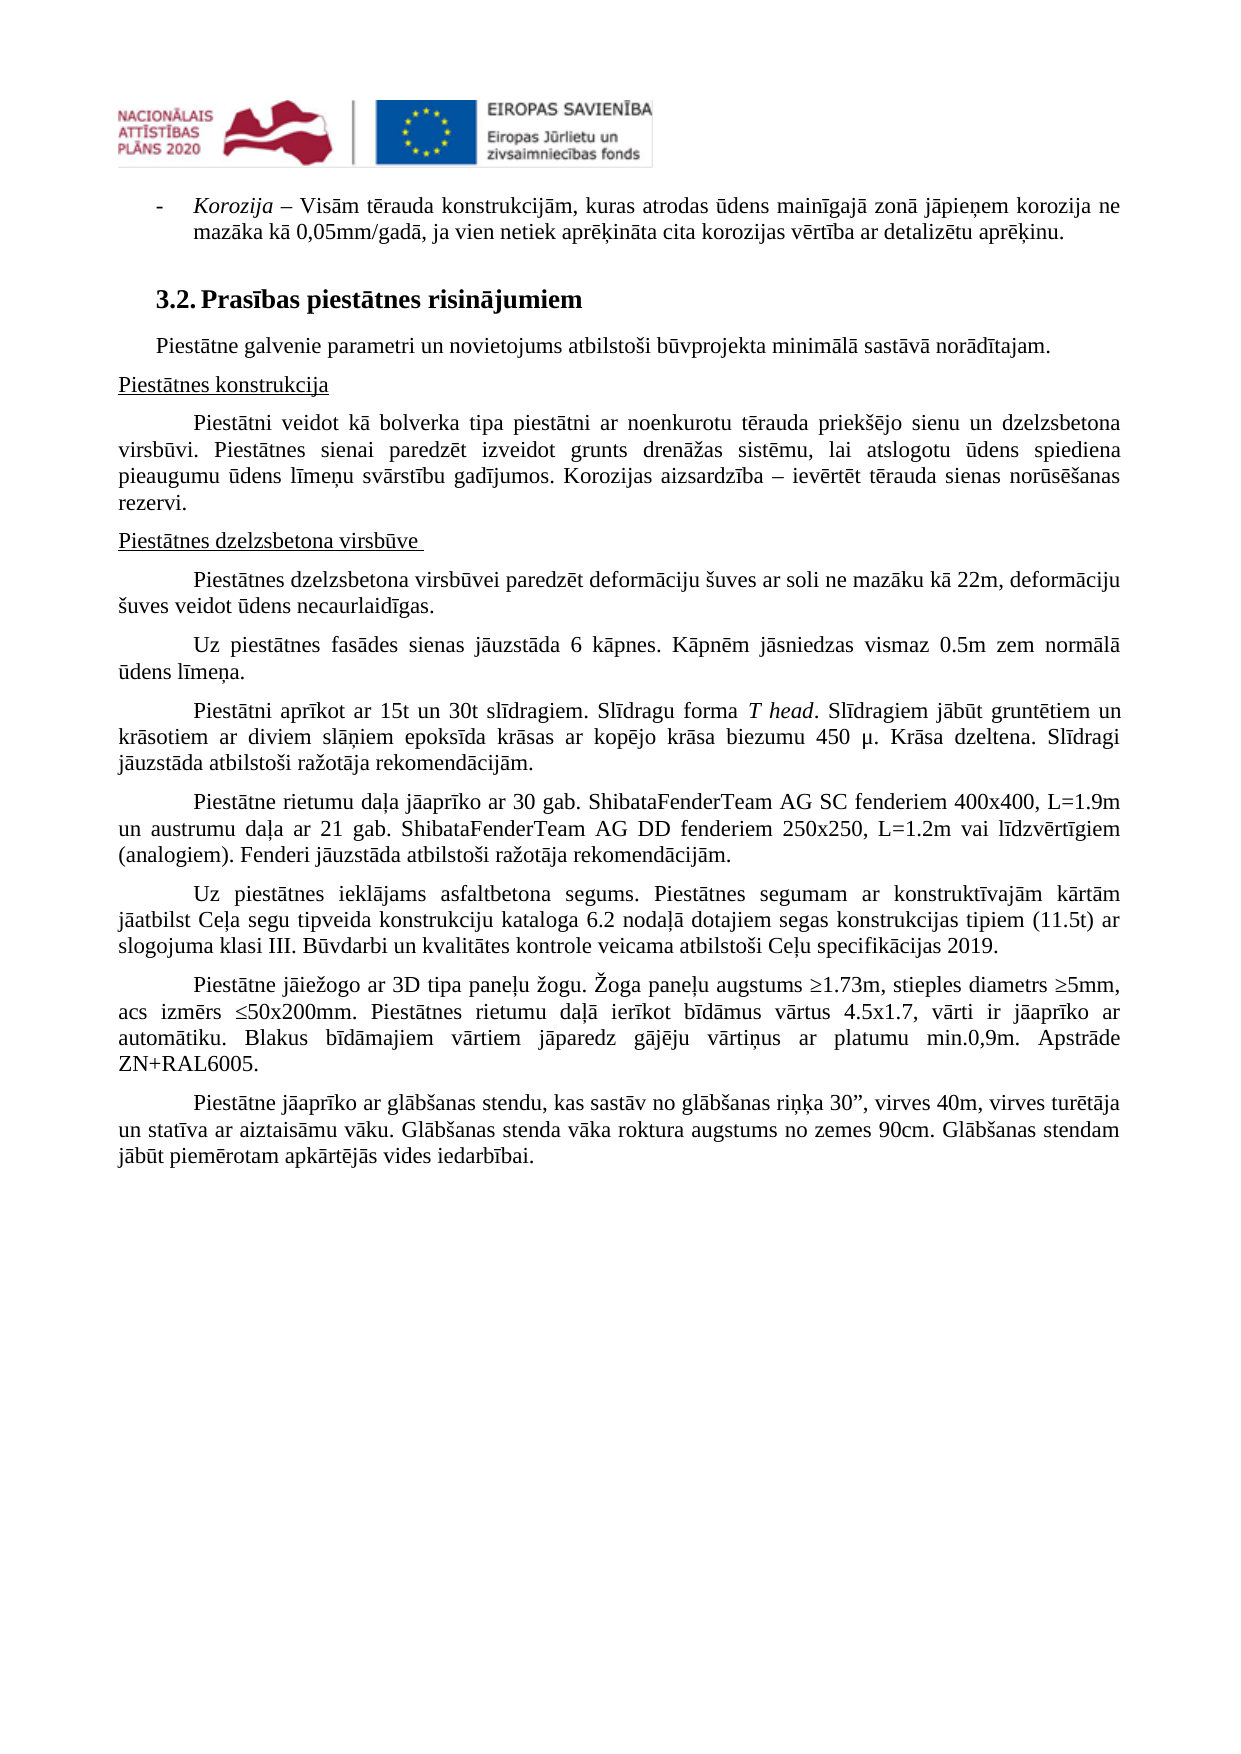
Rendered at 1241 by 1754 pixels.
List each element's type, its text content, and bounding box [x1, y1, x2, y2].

text Piestātnes dzelzsbetona virsbūvei paredzēt deformāciju šuves ar soli ne mazāku kā 22m, deformāciju šuves veidot ūdens necaurlaidīgas. [118, 566, 1122, 619]
text Uz piestātnes ieklājams asfaltbetona segums. Piestātnes segumam ar konstruktīvajām kārtām jāatbilst Ceļa segu tipveida konstrukciju kataloga 6.2 nodaļā dotajiem segas konstrukcijas tipiem (11.5t) ar slogojuma klasi III. Būvdarbi un kvalitātes kontrole veicama atbilstoši Ceļu specifikācijas 2019. [118, 880, 1122, 959]
text Piestātnes dzelzsbetona virsbūve [118, 527, 1122, 554]
text Piestātni aprīkot ar 15t un 30t slīdragiem. Slīdragu forma T head. Slīdragiem jābūt gruntētiem un krāsotiem ar diviem slāņiem epoksīda krāsas ar kopējo krāsa biezumu 450 μ. Krāsa dzeltena. Slīdragi jāuzstāda atbilstoši ražotāja rekomendācijām. [118, 697, 1122, 776]
text Piestātnes konstrukcija [118, 371, 1122, 397]
text Piestātne jāaprīko ar glābšanas stendu, kas sastāv no glābšanas riņķa 30”, virves 40m, virves turētāja un statīva ar aiztaisāmu vāku. Glābšanas stenda vāka roktura augstums no zemes 90cm. Glābšanas stendam jābūt piemērotam apkārtējās vides iedarbībai. [118, 1089, 1122, 1168]
subtitle Prasības piestātnes risinājumiem [156, 283, 1122, 315]
list Korozija – Visām tērauda konstrukcijām, kuras atrodas ūdens mainīgajā zonā jāpieņem korozija ne mazāka kā 0,05mm/gadā, ja vien netiek aprēķināta cita korozijas vērtība ar detalizētu aprēķinu. [156, 192, 1122, 245]
text Uz piestātnes fasādes sienas jāuzstāda 6 kāpnes. Kāpnēm jāsniedzas vismaz 0.5m zem normālā ūdens līmeņa. [118, 631, 1122, 684]
text Piestātne rietumu daļa jāaprīko ar 30 gab. ShibataFenderTeam AG SC fenderiem 400x400, L=1.9m un austrumu daļa ar 21 gab. ShibataFenderTeam AG DD fenderiem 250x250, L=1.2m vai līdzvērtīgiem (analogiem). Fenderi jāuzstāda atbilstoši ražotāja rekomendācijām. [118, 788, 1122, 867]
text Piestātni veidot kā bolverka tipa piestātni ar noenkurotu tērauda priekšējo sienu un dzelzsbetona virsbūvi. Piestātnes sienai paredzēt izveidot grunts drenāžas sistēmu, lai atslogotu ūdens spiediena pieaugumu ūdens līmeņu svārstību gadījumos. Korozijas aizsardzība – ievērtēt tērauda sienas norūsēšanas rezervi. [118, 409, 1122, 515]
text Piestātne galvenie parametri un novietojums atbilstoši būvprojekta minimālā sastāvā norādītajam. [118, 332, 1122, 358]
picture [118, 100, 654, 169]
text Piestātne jāiežogo ar 3D tipa paneļu žogu. Žoga paneļu augstums ≥1.73m, stieples diametrs ≥5mm, acs izmērs ≤50x200mm. Piestātnes rietumu daļā ierīkot bīdāmus vārtus 4.5x1.7, vārti ir jāaprīko ar automātiku. Blakus bīdāmajiem vārtiem jāparedz gājēju vārtiņus ar platumu min.0,9m. Apstrāde ZN+RAL6005. [118, 971, 1122, 1077]
